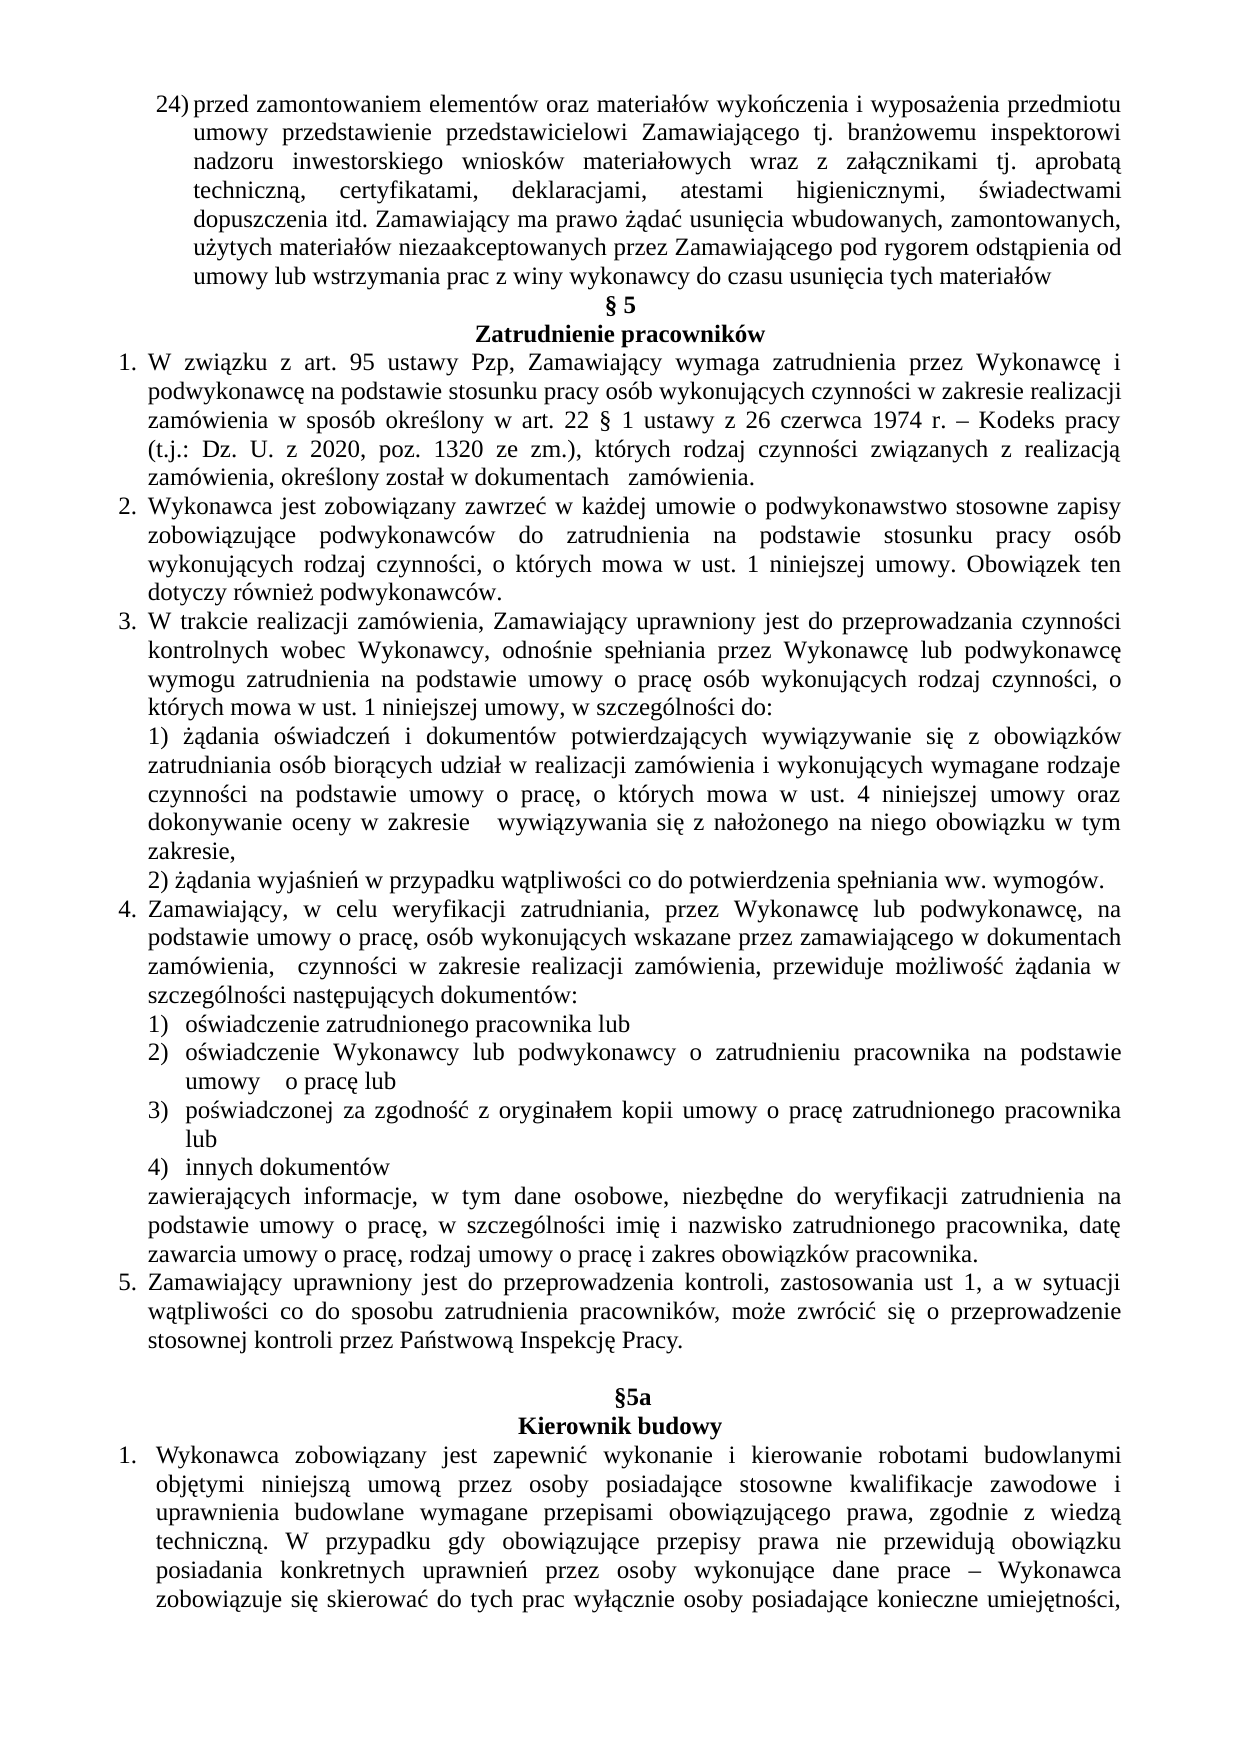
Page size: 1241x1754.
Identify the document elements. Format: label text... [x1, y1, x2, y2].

list innych dokumentów [148, 1152, 1122, 1181]
text §5a [118, 1382, 1122, 1411]
list Zamawiający, w celu weryfikacji zatrudniania, przez Wykonawcę lub podwykonawcę, na podstawie umowy o pracę, osób wykonujących wskazane przez zamawiającego w dokumentach zamówienia, czynności w zakresie realizacji zamówienia, przewiduje możliwość żądania w szczególności następujących dokumentów: [118, 894, 1122, 1009]
text Kierownik budowy [118, 1411, 1122, 1440]
list 2) żądania wyjaśnień w przypadku wątpliwości co do potwierdzenia spełniania ww. wymogów. [148, 865, 1122, 894]
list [118, 1440, 1122, 1612]
list W związku z art. 95 ustawy Pzp, Zamawiający wymaga zatrudnienia przez Wykonawcę i podwykonawcę na podstawie stosunku pracy osób wykonujących czynności w zakresie realizacji zamówienia w sposób określony w art. 22 § 1 ustawy z 26 czerwca 1974 r. – Kodeks pracy (t.j.: Dz. U. z 2020, poz. 1320 ze zm.), których rodzaj czynności związanych z realizacją zamówienia, określony został w dokumentach zamówienia. [118, 347, 1122, 491]
text § 5 [118, 290, 1122, 319]
list 1) żądania oświadczeń i dokumentów potwierdzających wywiązywanie się z obowiązków zatrudniania osób biorących udział w realizacji zamówienia i wykonujących wymagane rodzaje czynności na podstawie umowy o pracę, o których mowa w ust. 4 niniejszej umowy oraz dokonywanie oceny w zakresie wywiązywania się z nałożonego na niego obowiązku w tym zakresie, [148, 721, 1122, 865]
list poświadczonej za zgodność z oryginałem kopii umowy o pracę zatrudnionego pracownika lub [148, 1095, 1122, 1152]
text Zatrudnienie pracowników [118, 319, 1122, 347]
list przed zamontowaniem elementów oraz materiałów wykończenia i wyposażenia przedmiotu umowy przedstawienie przedstawicielowi Zamawiającego tj. branżowemu inspektorowi nadzoru inwestorskiego wniosków materiałowych wraz z załącznikami tj. aprobatą techniczną, certyfikatami, deklaracjami, atestami higienicznymi, świadectwami dopuszczenia itd. Zamawiający ma prawo żądać usunięcia wbudowanych, zamontowanych, użytych materiałów niezaakceptowanych przez Zamawiającego pod rygorem odstąpienia od umowy lub wstrzymania prac z winy wykonawcy do czasu usunięcia tych materiałów [156, 89, 1122, 290]
list zawierających informacje, w tym dane osobowe, niezbędne do weryfikacji zatrudnienia na podstawie umowy o pracę, w szczególności imię i nazwisko zatrudnionego pracownika, datę zawarcia umowy o pracę, rodzaj umowy o pracę i zakres obowiązków pracownika. [148, 1181, 1122, 1267]
list Zamawiający uprawniony jest do przeprowadzenia kontroli, zastosowania ust 1, a w sytuacji wątpliwości co do sposobu zatrudnienia pracowników, może zwrócić się o przeprowadzenie stosownej kontroli przez Państwową Inspekcję Pracy. [118, 1267, 1122, 1354]
list W trakcie realizacji zamówienia, Zamawiający uprawniony jest do przeprowadzania czynności kontrolnych wobec Wykonawcy, odnośnie spełniania przez Wykonawcę lub podwykonawcę wymogu zatrudnienia na podstawie umowy o pracę osób wykonujących rodzaj czynności, o których mowa w ust. 1 niniejszej umowy, w szczególności do: [118, 606, 1122, 721]
list oświadczenie Wykonawcy lub podwykonawcy o zatrudnieniu pracownika na podstawie umowy o pracę lub [148, 1037, 1122, 1095]
list oświadczenie zatrudnionego pracownika lub [148, 1009, 1122, 1037]
list Wykonawca jest zobowiązany zawrzeć w każdej umowie o podwykonawstwo stosowne zapisy zobowiązujące podwykonawców do zatrudnienia na podstawie stosunku pracy osób wykonujących rodzaj czynności, o których mowa w ust. 1 niniejszej umowy. Obowiązek ten dotyczy również podwykonawców. [118, 491, 1122, 606]
